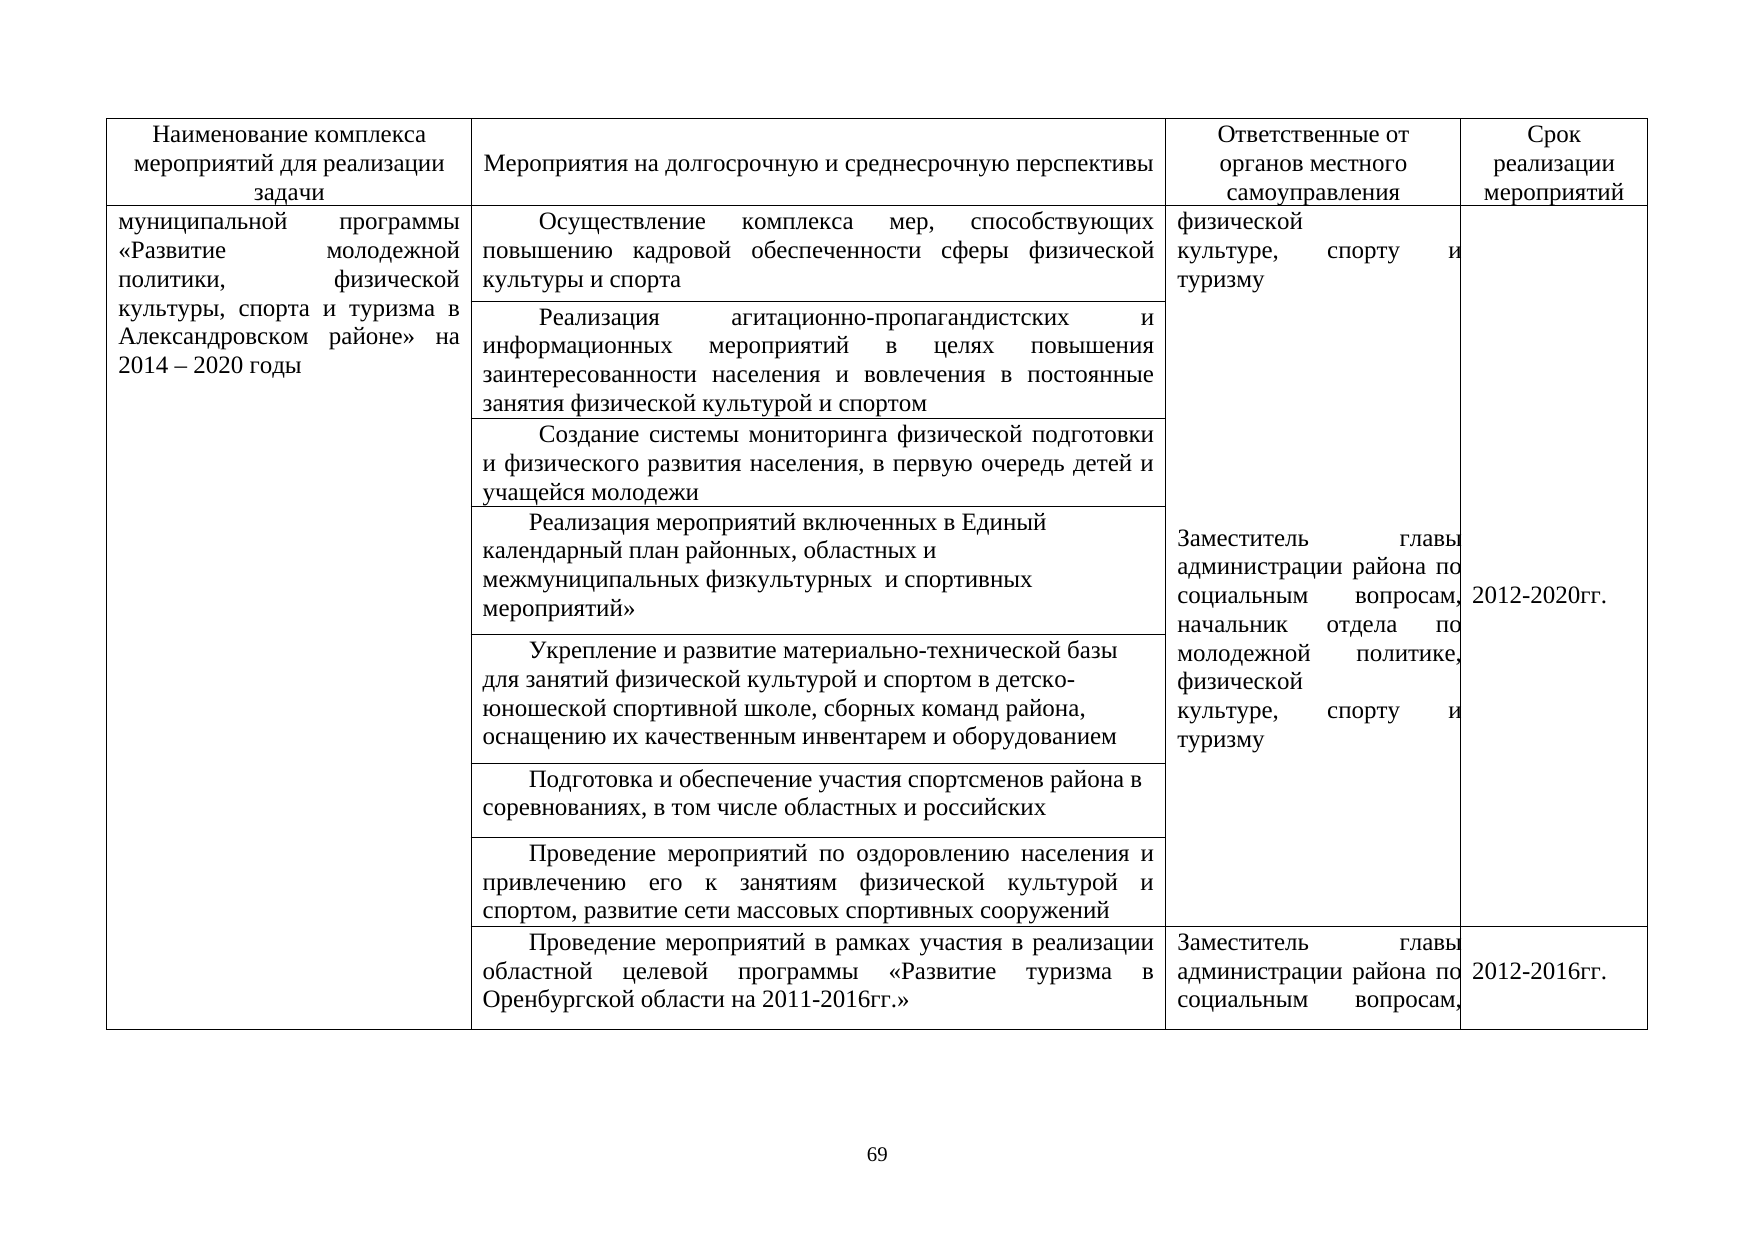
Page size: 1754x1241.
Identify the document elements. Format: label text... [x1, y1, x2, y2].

table_cell Осуществление комплекса мер, способствующих повышению кадровой обеспеченности сферы физической культуры и спорта [472, 206, 1165, 301]
table_header Наименование комплекса мероприятий для реализации задачи [107, 119, 471, 205]
table_cell Проведение мероприятий в рамках участия в реализации областной целевой программы «Развитие туризма в Оренбургской области на 2011-2016гг.» [472, 927, 1165, 1029]
table_cell Подготовка и обеспечение участия спортсменов района в соревнованиях, в том числе областных и российских [472, 764, 1165, 837]
table_cell Реализация мероприятий включенных в Единый календарный план районных, областных и межмуниципальных физкультурных и спортивных мероприятий» [472, 507, 1165, 634]
table_header Мероприятия на долгосрочную и среднесрочную перспективы [472, 119, 1165, 205]
table_cell Проведение мероприятий по оздоровлению населения и привлечению его к занятиям физической культурой и спортом, развитие сети массовых спортивных сооружений [472, 838, 1165, 926]
table_cell 2012-2016гг. 2012-2020гг. 2011-2020гг [1461, 927, 1647, 1029]
table_cell Реализация агитационно-пропагандистских и информационных мероприятий в целях повышения заинтересованности населения и вовлечения в постоянные занятия физической культурой и спортом [472, 302, 1165, 418]
table_cell Создание системы мониторинга физической подготовки и физического развития населения, в первую очередь детей и учащейся молодежи [472, 419, 1165, 506]
table_cell Укрепление и развитие материально-технической базы для занятий физической культурой и спортом в детско-юношеской спортивной школе, сборных команд района, оснащению их качественным инвентарем и оборудованием [472, 635, 1165, 763]
table_header Срок реализации мероприятий [1461, 119, 1647, 205]
table_cell 2012-2020гг. 2012-2020гг. [1461, 206, 1647, 926]
table_header Ответственные от органов местного самоуправления [1166, 119, 1460, 205]
